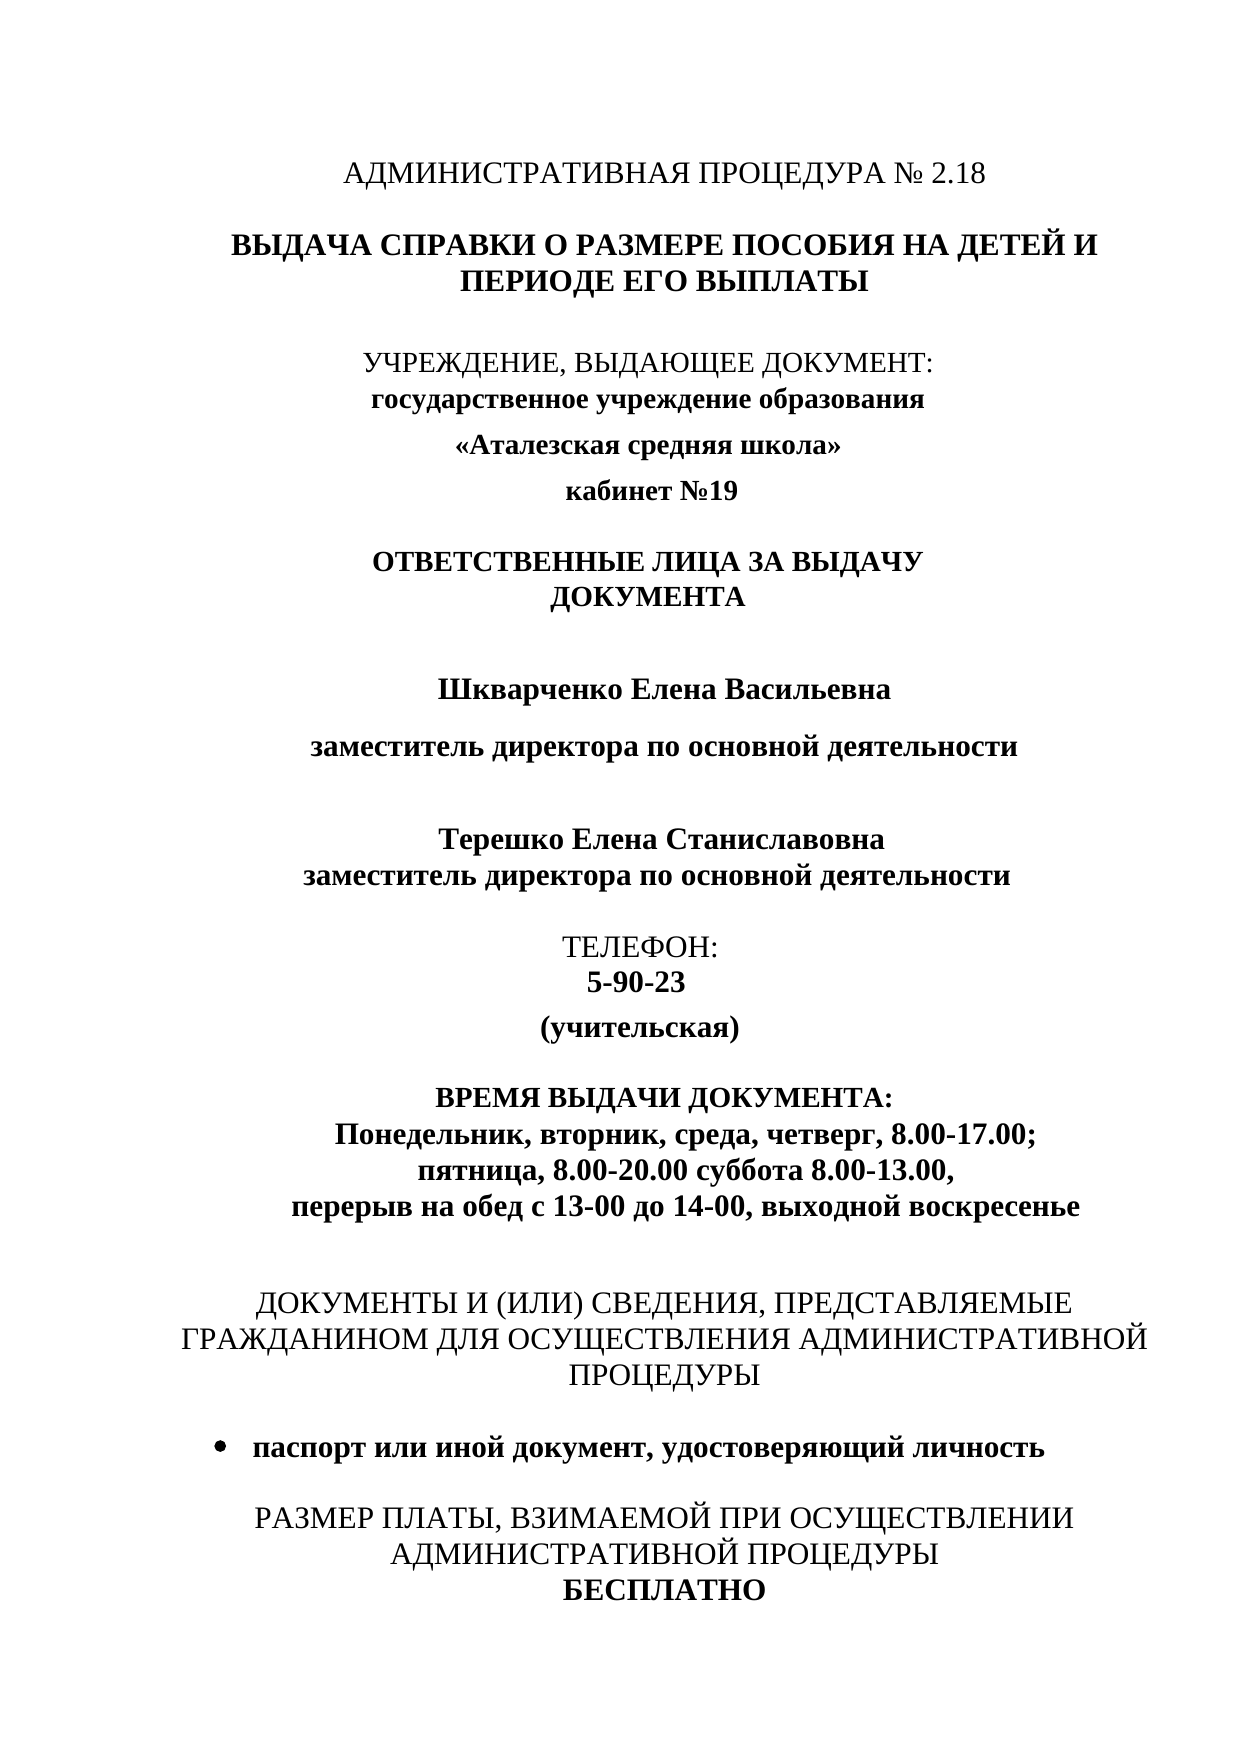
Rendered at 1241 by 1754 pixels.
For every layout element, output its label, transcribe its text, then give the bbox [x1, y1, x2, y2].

text УЧРЕЖДЕНИЕ, ВЫДАЮЩЕЕ ДОКУМЕНТ: государственное учреждение образования [258, 343, 1038, 416]
text «Аталезская средняя школа» [258, 425, 1038, 462]
text пятница, 8.00-20.00 суббота 8.00-13.00, [220, 1151, 1152, 1187]
text Шкварченко Елена Васильевна [177, 671, 1152, 707]
text заместитель директора по основной деятельности [177, 727, 1152, 763]
text ОТВЕТСТВЕННЫЕ ЛИЦА ЗА ВЫДАЧУ ДОКУМЕНТА [280, 543, 1016, 614]
text 5-90-23 [220, 964, 1152, 999]
text перерыв на обед с 13-00 до 14-00, выходной воскресенье [220, 1187, 1152, 1223]
text Терешко Елена Станиславовна [325, 820, 925, 856]
text ДОКУМЕНТЫ И (ИЛИ) СВЕДЕНИЯ, ПРЕДСТАВЛЯЕМЫЕ ГРАЖДАНИНОМ ДЛЯ ОСУЩЕСТВЛЕНИЯ АДМИНИСТРАТИВНОЙ ПРОЦЕДУРЫ [177, 1284, 1152, 1392]
text ВРЕМЯ ВЫДАЧИ ДОКУМЕНТА: [177, 1078, 1152, 1115]
text БЕСПЛАТНО [177, 1572, 1152, 1607]
text кабинет №19 [258, 471, 1038, 508]
text (учительская) [220, 1009, 1152, 1044]
text Понедельник, вторник, среда, четверг, 8.00-17.00; [220, 1115, 1152, 1151]
list паспорт или иной документ, удостоверяющий личность [215, 1428, 1152, 1464]
text РАЗМЕР ПЛАТЫ, ВЗИМАЕМОЙ ПРИ ОСУЩЕСТВЛЕНИИ АДМИНИСТРАТИВНОЙ ПРОЦЕДУРЫ [177, 1500, 1152, 1572]
text ВЫДАЧА СПРАВКИ О РАЗМЕРЕ ПОСОБИЯ НА ДЕТЕЙ И ПЕРИОДЕ ЕГО ВЫПЛАТЫ [177, 226, 1152, 298]
text ТЕЛЕФОН: [325, 928, 925, 964]
text АДМИНИСТРАТИВНАЯ ПРОЦЕДУРА № 2.18 [177, 154, 1152, 190]
text заместитель директора по основной деятельности [177, 856, 1137, 892]
